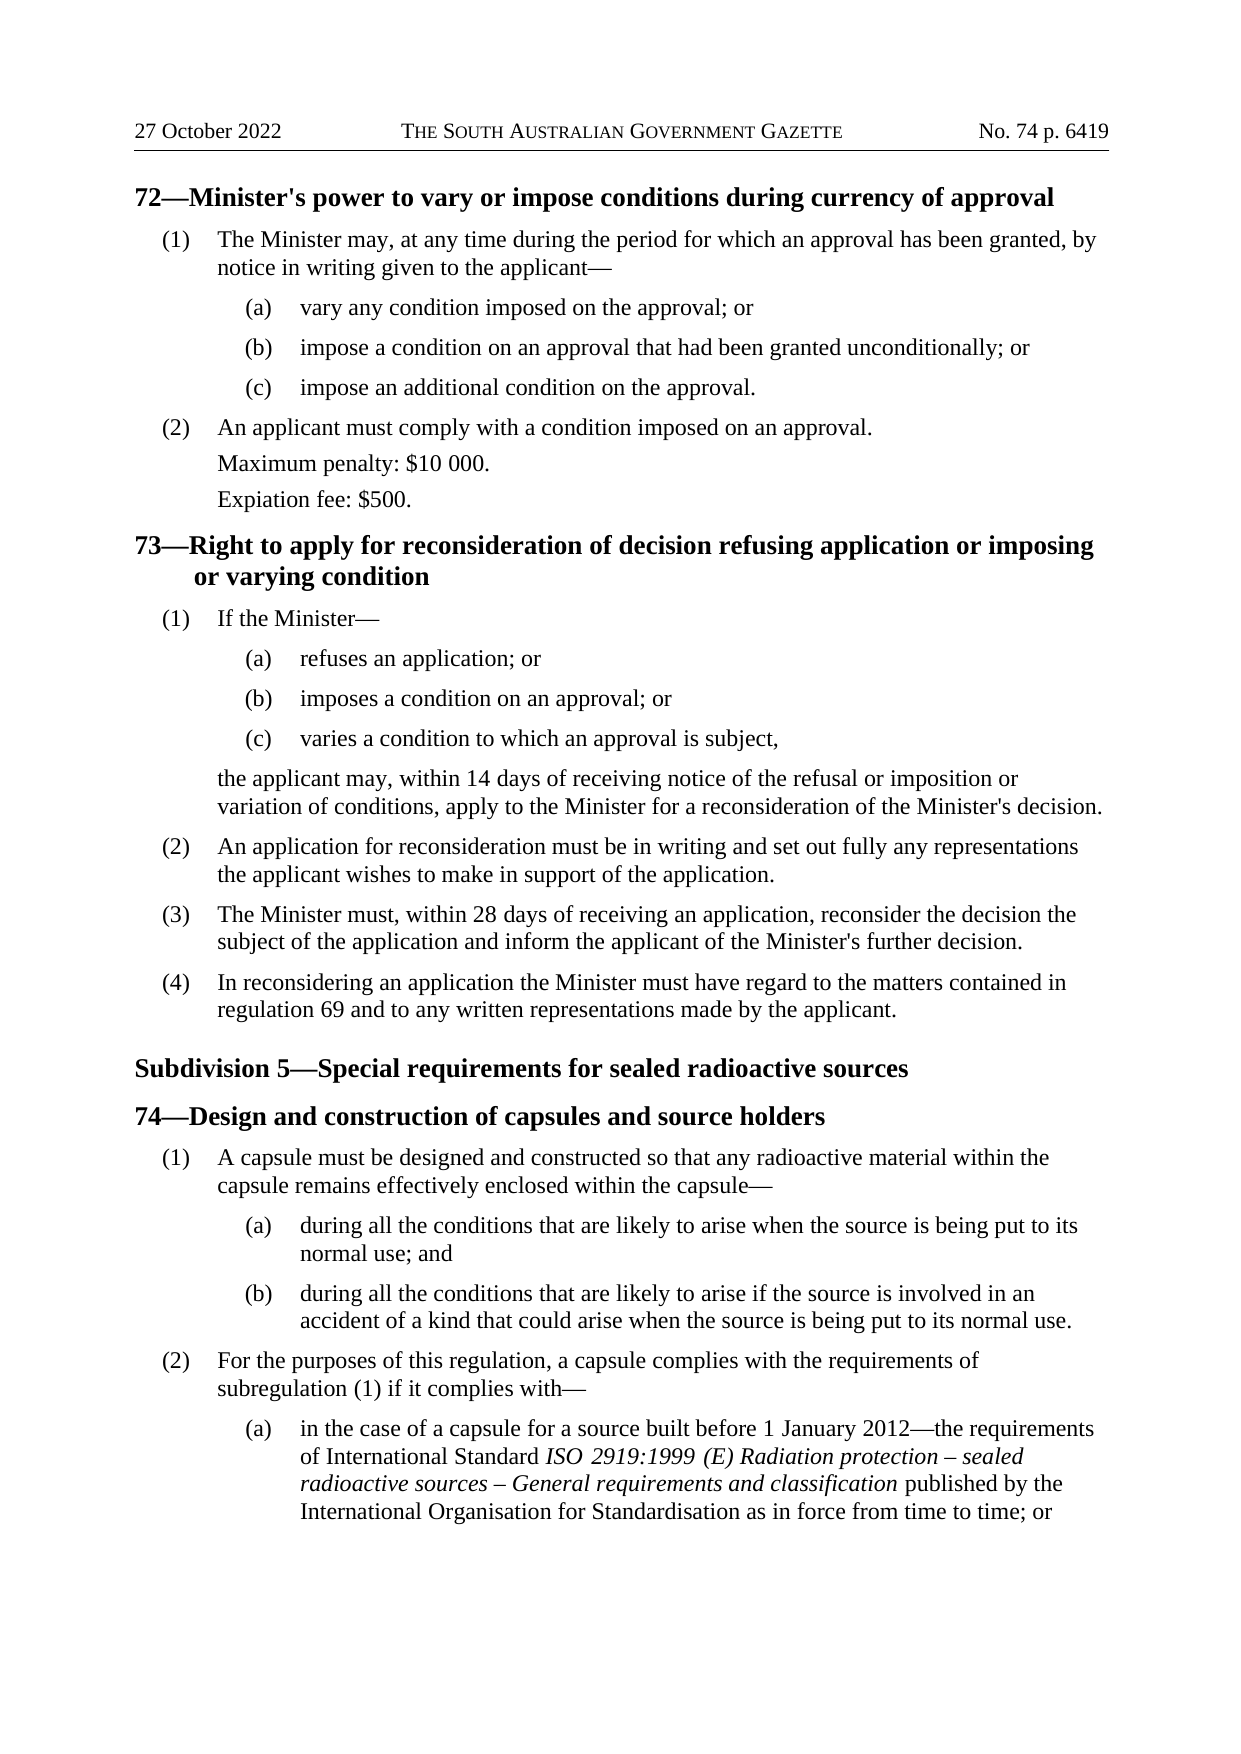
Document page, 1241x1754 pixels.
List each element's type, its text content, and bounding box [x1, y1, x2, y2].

text (c) varies a condition to which an approval is subject, [217, 724, 1109, 752]
text (3) The Minister must, within 28 days of receiving an application, reconsider the decision the subject of the application and inform the applicant of the Minister's further decision. [134, 900, 1109, 955]
text (a) vary any condition imposed on the approval; or [217, 293, 1109, 320]
text 74—Design and construction of capsules and source holders [134, 1100, 1109, 1131]
text (a) refuses an application; or [217, 644, 1109, 672]
text Expiation fee: $500. [217, 485, 1109, 512]
text (b) during all the conditions that are likely to arise if the source is involved in an accident of a kind that could arise when the source is being put to its normal use. [217, 1279, 1109, 1334]
text (1) If the Minister— [134, 604, 1109, 632]
text Maximum penalty: $10 000. [217, 449, 1109, 477]
text (a) during all the conditions that are likely to arise when the source is being put to its normal use; and [217, 1211, 1109, 1266]
text (2) For the purposes of this regulation, a capsule complies with the requirements of subregulation (1) if it complies with— [134, 1346, 1109, 1402]
text (c) impose an additional condition on the approval. [217, 373, 1109, 401]
text (1) The Minister may, at any time during the period for which an approval has been granted, by notice in writing given to the applicant— [134, 225, 1109, 280]
text (2) An application for reconsideration must be in writing and set out fully any representations the applicant wishes to make in support of the application. [134, 832, 1109, 887]
text (4) In reconsidering an application the Minister must have regard to the matters contained in regulation 69 and to any written representations made by the applicant. [134, 967, 1109, 1023]
text (1) A capsule must be designed and constructed so that any radioactive material within the capsule remains effectively enclosed within the capsule— [134, 1143, 1109, 1198]
text (b) impose a condition on an approval that had been granted unconditionally; or [217, 333, 1109, 360]
text (a) in the case of a capsule for a source built before 1 January 2012—the requirements of International Standard ISO 2919:1999 (E) Radiation protection – sealed radioactive sources – General requirements and classification published by the International Organisation for Standardisation as in force from time to time; or [217, 1414, 1109, 1524]
text (b) imposes a condition on an approval; or [217, 684, 1109, 712]
text Subdivision 5—Special requirements for sealed radioactive sources [134, 1052, 1109, 1083]
text the applicant may, within 14 days of receiving notice of the refusal or imposition or variation of conditions, apply to the Minister for a reconsideration of the Minister's decision. [217, 764, 1109, 819]
text 72—Minister's power to vary or impose conditions during currency of approval [134, 181, 1109, 212]
text (2) An applicant must comply with a condition imposed on an approval. [134, 413, 1109, 441]
text 73—Right to apply for reconsideration of decision refusing application or imposing or varying condition [134, 529, 1109, 591]
